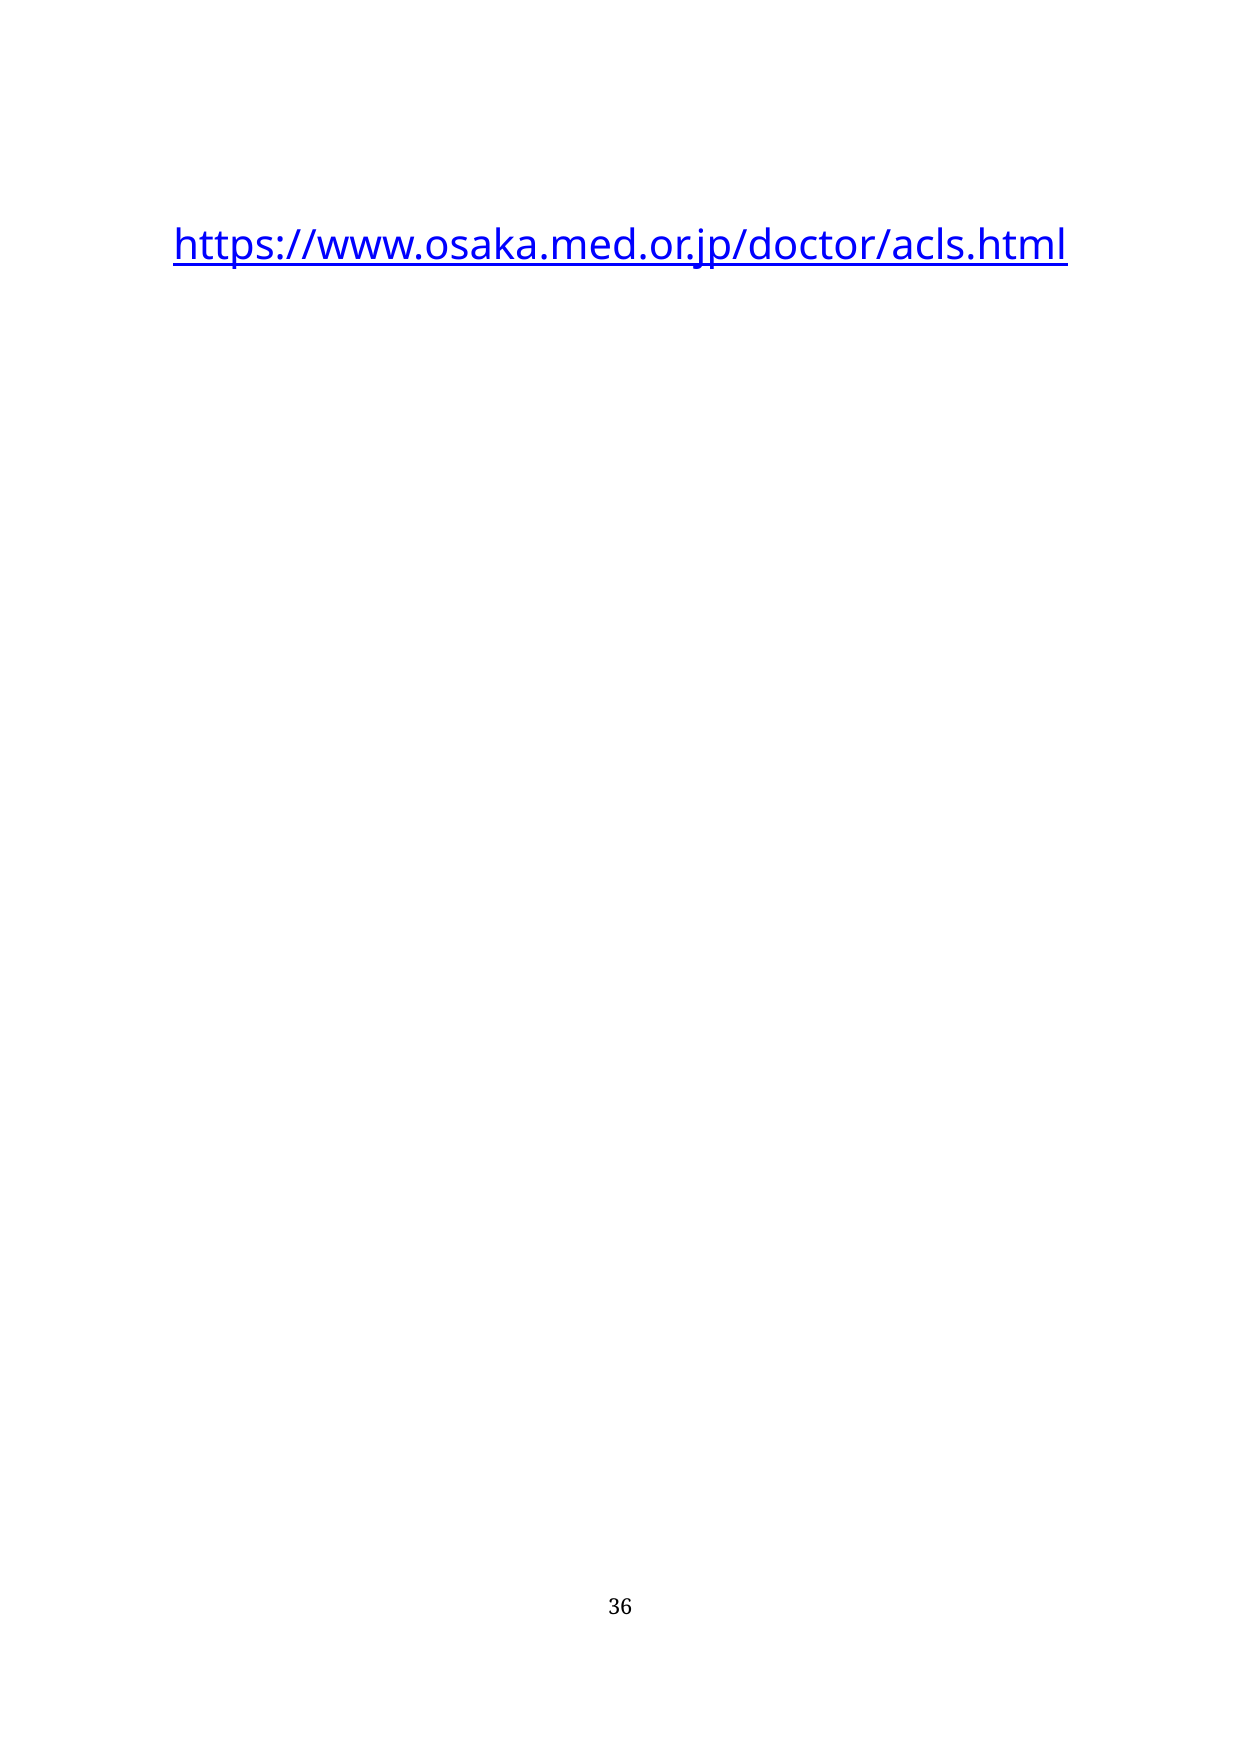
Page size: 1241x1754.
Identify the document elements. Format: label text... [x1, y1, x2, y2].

text https://www.osaka.med.or.jp/doctor/acls.html [112, 215, 1128, 272]
